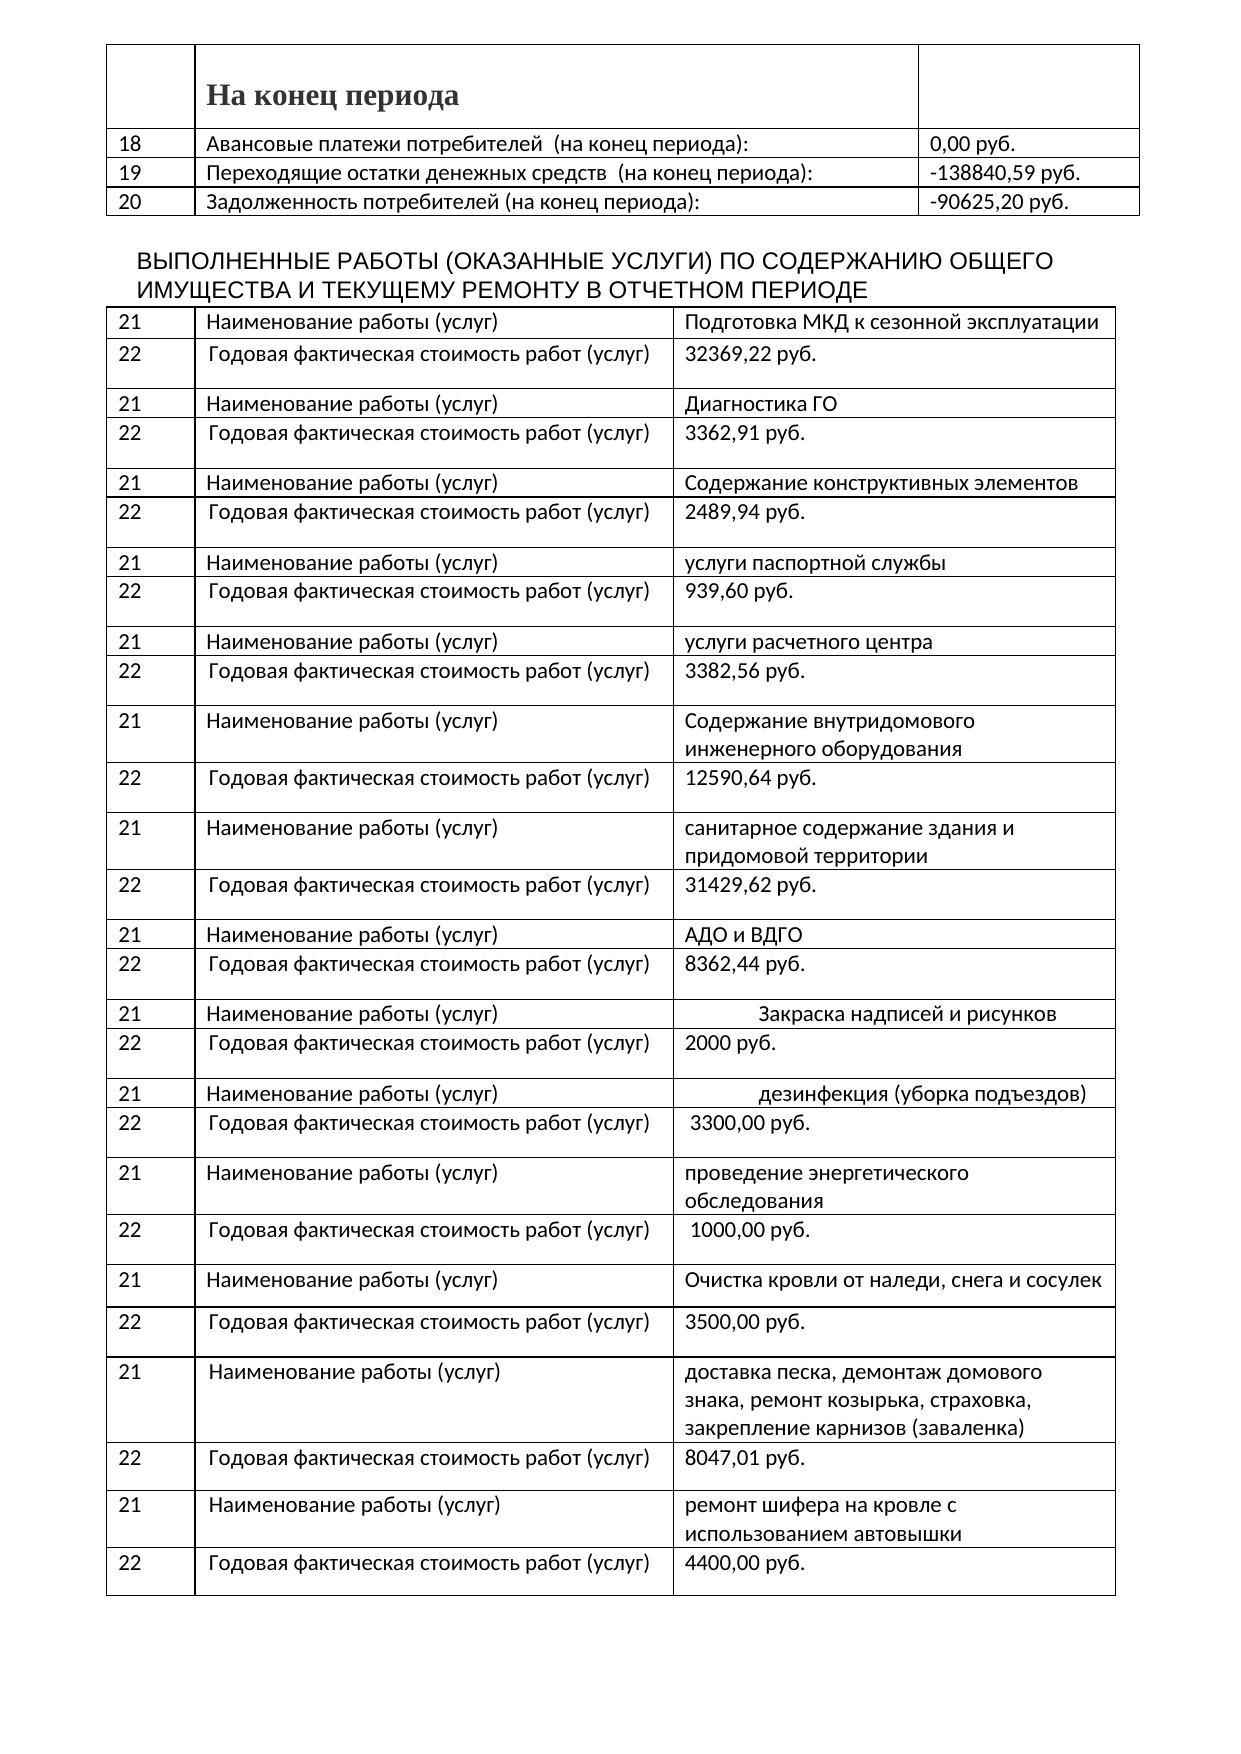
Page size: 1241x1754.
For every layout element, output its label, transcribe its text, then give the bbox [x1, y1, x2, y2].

table_cell 22 [107, 498, 194, 547]
table_cell 3382,56 руб. [674, 656, 1115, 705]
table_cell 32369,22 руб. [674, 339, 1115, 388]
table_cell Наименование работы (услуг) [196, 1000, 673, 1027]
table_cell Задолженность потребителей (на конец периода): [196, 188, 918, 215]
table_cell 21 [107, 548, 194, 576]
table_cell Наименование работы (услуг) [196, 389, 673, 417]
table_cell Диагностика ГО [674, 389, 1115, 417]
table_cell услуги расчетного центра [674, 627, 1115, 655]
table_cell 1000,00 руб. [674, 1215, 1115, 1264]
table_cell Закраска надписей и рисунков [674, 1000, 1115, 1027]
table_cell дезинфекция (уборка подъездов) [674, 1079, 1115, 1107]
table_cell 22 [107, 870, 194, 919]
table_cell Годовая фактическая стоимость работ (услуг) [196, 656, 673, 705]
table_cell Очистка кровли от наледи, снега и сосулек [674, 1265, 1115, 1306]
table_cell Авансовые платежи потребителей (на конец периода): [196, 129, 918, 157]
table_cell 3300,00 руб. [674, 1108, 1115, 1157]
table_header 21 [107, 308, 194, 338]
table_cell 12590,64 руб. [674, 763, 1115, 812]
table_cell Годовая фактическая стоимость работ (услуг) [196, 1215, 673, 1264]
table_cell Наименование работы (услуг) [196, 1158, 673, 1214]
table_cell 22 [107, 1548, 194, 1595]
table_cell Наименование работы (услуг) [196, 920, 673, 948]
table_cell 22 [107, 418, 194, 467]
table_cell Наименование работы (услуг) [196, 548, 673, 576]
table_cell Наименование работы (услуг) [196, 627, 673, 655]
table_cell санитарное содержание здания и придомовой территории [674, 813, 1115, 869]
table_cell 3500,00 руб. [674, 1308, 1115, 1356]
table_cell ремонт шифера на кровле с использованием автовышки [674, 1491, 1115, 1547]
table_cell Наименование работы (услуг) [196, 469, 673, 496]
table_cell [919, 45, 1139, 128]
table_cell 22 [107, 577, 194, 626]
table_cell -90625,20 руб. [919, 188, 1139, 215]
table_cell АДО и ВДГО [674, 920, 1115, 948]
table_cell 22 [107, 1108, 194, 1157]
table_cell проведение энергетического обследования [674, 1158, 1115, 1214]
table_cell Наименование работы (услуг) [196, 1079, 673, 1107]
table_cell Наименование работы (услуг) [196, 1265, 673, 1306]
table_cell 21 [107, 1158, 194, 1214]
table_cell 22 [107, 1215, 194, 1264]
table_cell доставка песка, демонтаж домового знака, ремонт козырька, страховка, закрепление карнизов (заваленка) [674, 1358, 1115, 1442]
table_cell Годовая фактическая стоимость работ (услуг) [196, 498, 673, 547]
table_cell Переходящие остатки денежных средств (на конец периода): [196, 158, 918, 186]
table_cell 22 [107, 1029, 194, 1078]
table_cell 21 [107, 706, 194, 762]
table_cell 18 [107, 129, 194, 157]
table_cell 21 [107, 1358, 194, 1442]
table_cell -138840,59 руб. [919, 158, 1139, 186]
table_header Наименование работы (услуг) [196, 308, 673, 338]
table_cell 22 [107, 763, 194, 812]
table_cell Годовая фактическая стоимость работ (услуг) [196, 1308, 673, 1356]
table_cell услуги паспортной службы [674, 548, 1115, 576]
table_cell 22 [107, 1308, 194, 1356]
table_cell Наименование работы (услуг) [196, 1358, 673, 1442]
table_cell На конец периода [196, 45, 918, 128]
table_cell 21 [107, 627, 194, 655]
table_cell 21 [107, 1000, 194, 1027]
table_cell 22 [107, 949, 194, 998]
table_cell 21 [107, 920, 194, 948]
table_cell 0,00 руб. [919, 129, 1139, 157]
table_cell Содержание конструктивных элементов [674, 469, 1115, 496]
table_cell Годовая фактическая стоимость работ (услуг) [196, 1029, 673, 1078]
table_cell Годовая фактическая стоимость работ (услуг) [196, 1443, 673, 1489]
table_cell 21 [107, 1491, 194, 1547]
table_cell [107, 45, 194, 128]
table_cell 20 [107, 188, 194, 215]
table_cell 31429,62 руб. [674, 870, 1115, 919]
table_cell 21 [107, 469, 194, 496]
text ВЫПОЛНЕННЫЕ РАБОТЫ (ОКАЗАННЫЕ УСЛУГИ) ПО СОДЕРЖАНИЮ ОБЩЕГО ИМУЩЕСТВА И ТЕКУЩЕМУ РЕМОНТУ В ОТЧЕТНОМ ПЕРИОДЕ [136, 247, 1143, 304]
table_cell Содержание внутридомового инженерного оборудования [674, 706, 1115, 762]
table_cell 21 [107, 389, 194, 417]
table_cell 21 [107, 1265, 194, 1306]
table_cell Годовая фактическая стоимость работ (услуг) [196, 418, 673, 467]
table_cell Годовая фактическая стоимость работ (услуг) [196, 1548, 673, 1595]
table_cell 8047,01 руб. [674, 1443, 1115, 1489]
table_header Подготовка МКД к сезонной эксплуатации [674, 308, 1115, 338]
table_cell Годовая фактическая стоимость работ (услуг) [196, 1108, 673, 1157]
table_cell 22 [107, 656, 194, 705]
table_cell Наименование работы (услуг) [196, 813, 673, 869]
table_cell 21 [107, 1079, 194, 1107]
table_cell 3362,91 руб. [674, 418, 1115, 467]
table_cell 21 [107, 813, 194, 869]
table_cell 22 [107, 339, 194, 388]
table_cell 2000 руб. [674, 1029, 1115, 1078]
table_cell Наименование работы (услуг) [196, 706, 673, 762]
table_cell 22 [107, 1443, 194, 1489]
table_cell Годовая фактическая стоимость работ (услуг) [196, 577, 673, 626]
table_cell Наименование работы (услуг) [196, 1491, 673, 1547]
table_cell Годовая фактическая стоимость работ (услуг) [196, 763, 673, 812]
table_cell 2489,94 руб. [674, 498, 1115, 547]
table_cell Годовая фактическая стоимость работ (услуг) [196, 870, 673, 919]
table_cell 19 [107, 158, 194, 186]
table_cell Годовая фактическая стоимость работ (услуг) [196, 339, 673, 388]
table_cell Годовая фактическая стоимость работ (услуг) [196, 949, 673, 998]
table_cell 4400,00 руб. [674, 1548, 1115, 1595]
table_cell 939,60 руб. [674, 577, 1115, 626]
table_cell 8362,44 руб. [674, 949, 1115, 998]
